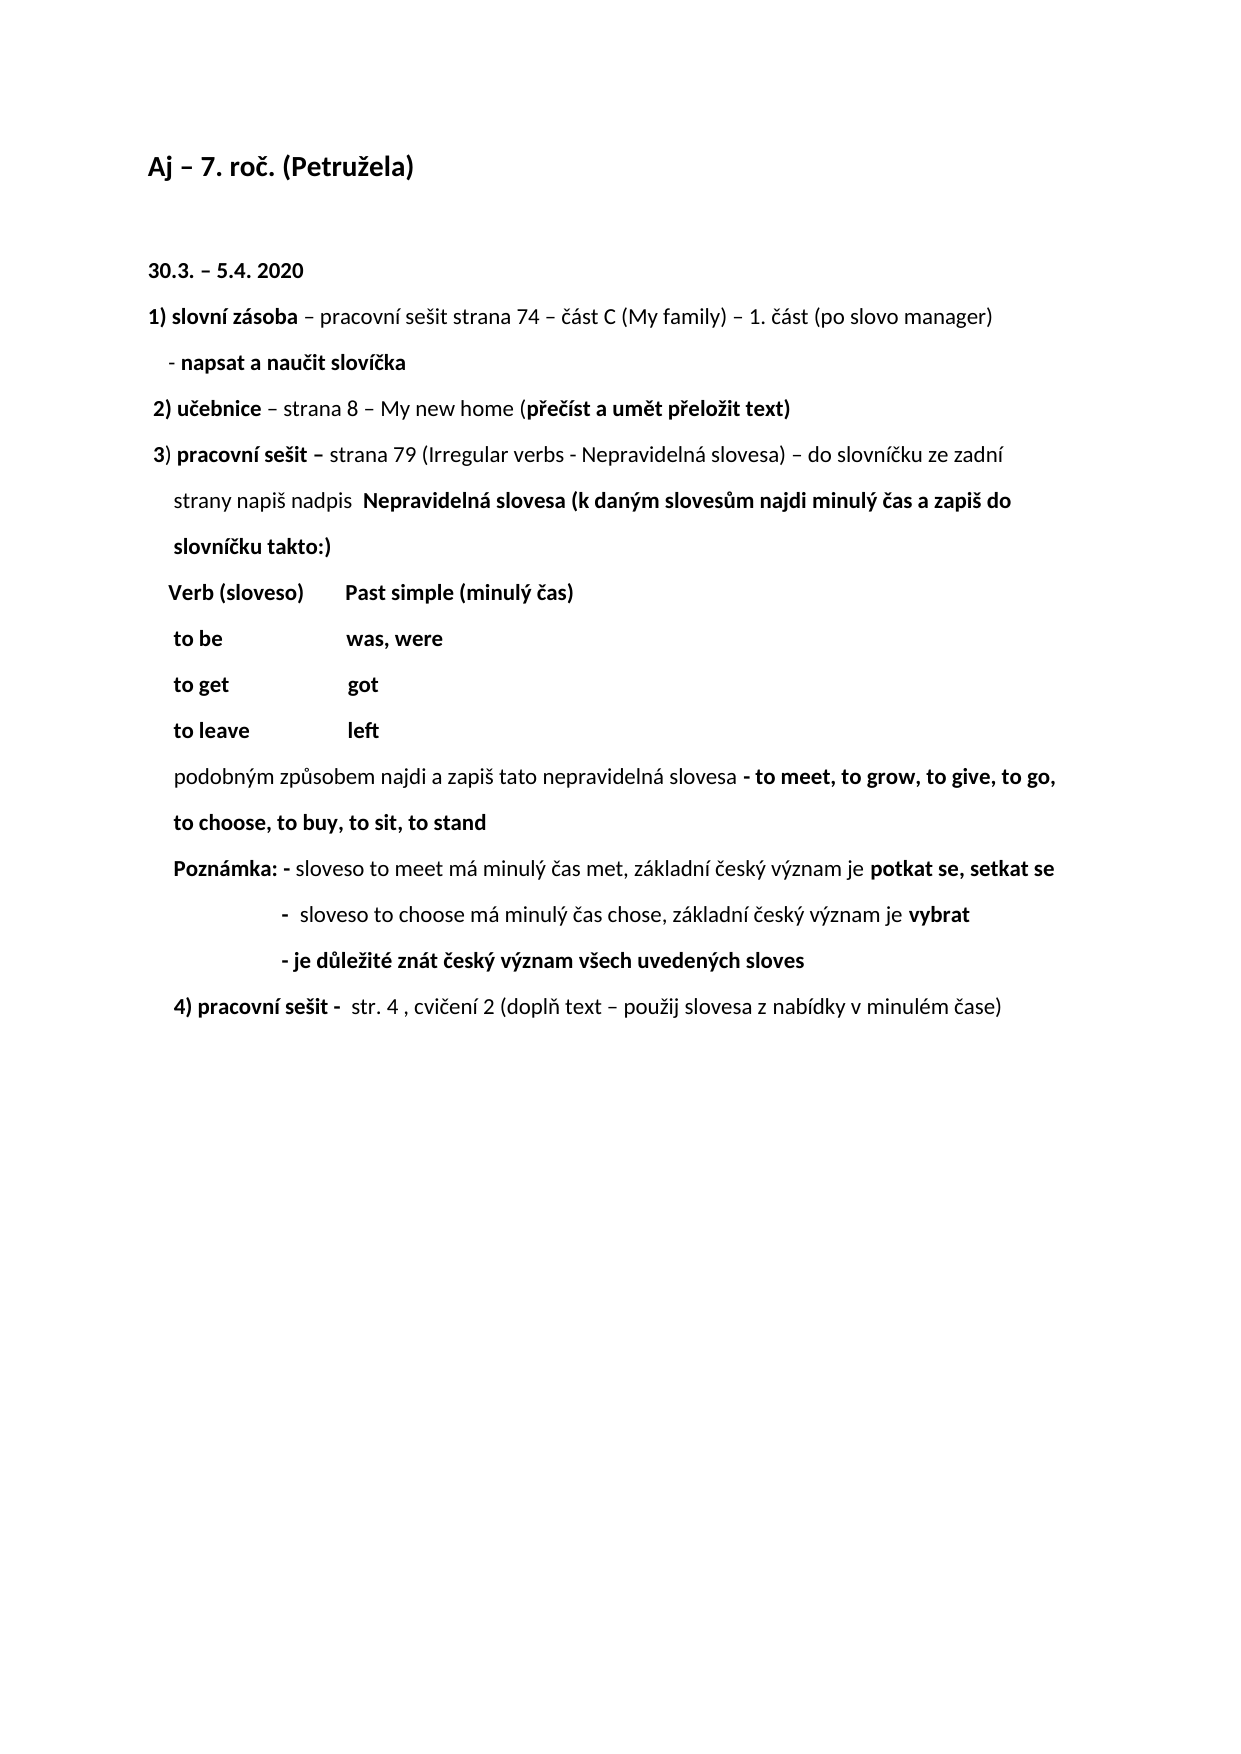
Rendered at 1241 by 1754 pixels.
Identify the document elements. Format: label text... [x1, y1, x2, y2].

text 2) učebnice – strana 8 – My new home (přečíst a umět přeložit text) [148, 394, 1093, 422]
text Aj – 7. roč. (Petružela) [148, 148, 1093, 183]
text to choose, to buy, to sit, to stand [148, 808, 1093, 836]
text to get got [148, 670, 1093, 698]
text - napsat a naučit slovíčka [148, 348, 1093, 376]
text Verb (sloveso) Past simple (minulý čas) [148, 578, 1093, 606]
text to leave left [148, 716, 1093, 744]
text to be was, were [148, 624, 1093, 652]
text podobným způsobem najdi a zapiš tato nepravidelná slovesa - to meet, to grow, to give, to go, [148, 762, 1093, 790]
text 30.3. – 5.4. 2020 [148, 256, 1093, 284]
text - sloveso to choose má minulý čas chose, základní český význam je vybrat [148, 900, 1093, 928]
text 3) pracovní sešit – strana 79 (Irregular verbs - Nepravidelná slovesa) – do slovníčku ze zadní [148, 440, 1093, 468]
text 1) slovní zásoba – pracovní sešit strana 74 – část C (My family) – 1. část (po slovo manager) [148, 302, 1093, 330]
text slovníčku takto:) [148, 532, 1093, 560]
text - je důležité znát český význam všech uvedených sloves [148, 946, 1093, 974]
text strany napiš nadpis Nepravidelná slovesa (k daným slovesům najdi minulý čas a zapiš do [148, 486, 1093, 514]
text Poznámka: - sloveso to meet má minulý čas met, základní český význam je potkat se, setkat se [148, 854, 1093, 882]
text 4) pracovní sešit - str. 4 , cvičení 2 (doplň text – použij slovesa z nabídky v minulém čase) [148, 992, 1093, 1020]
